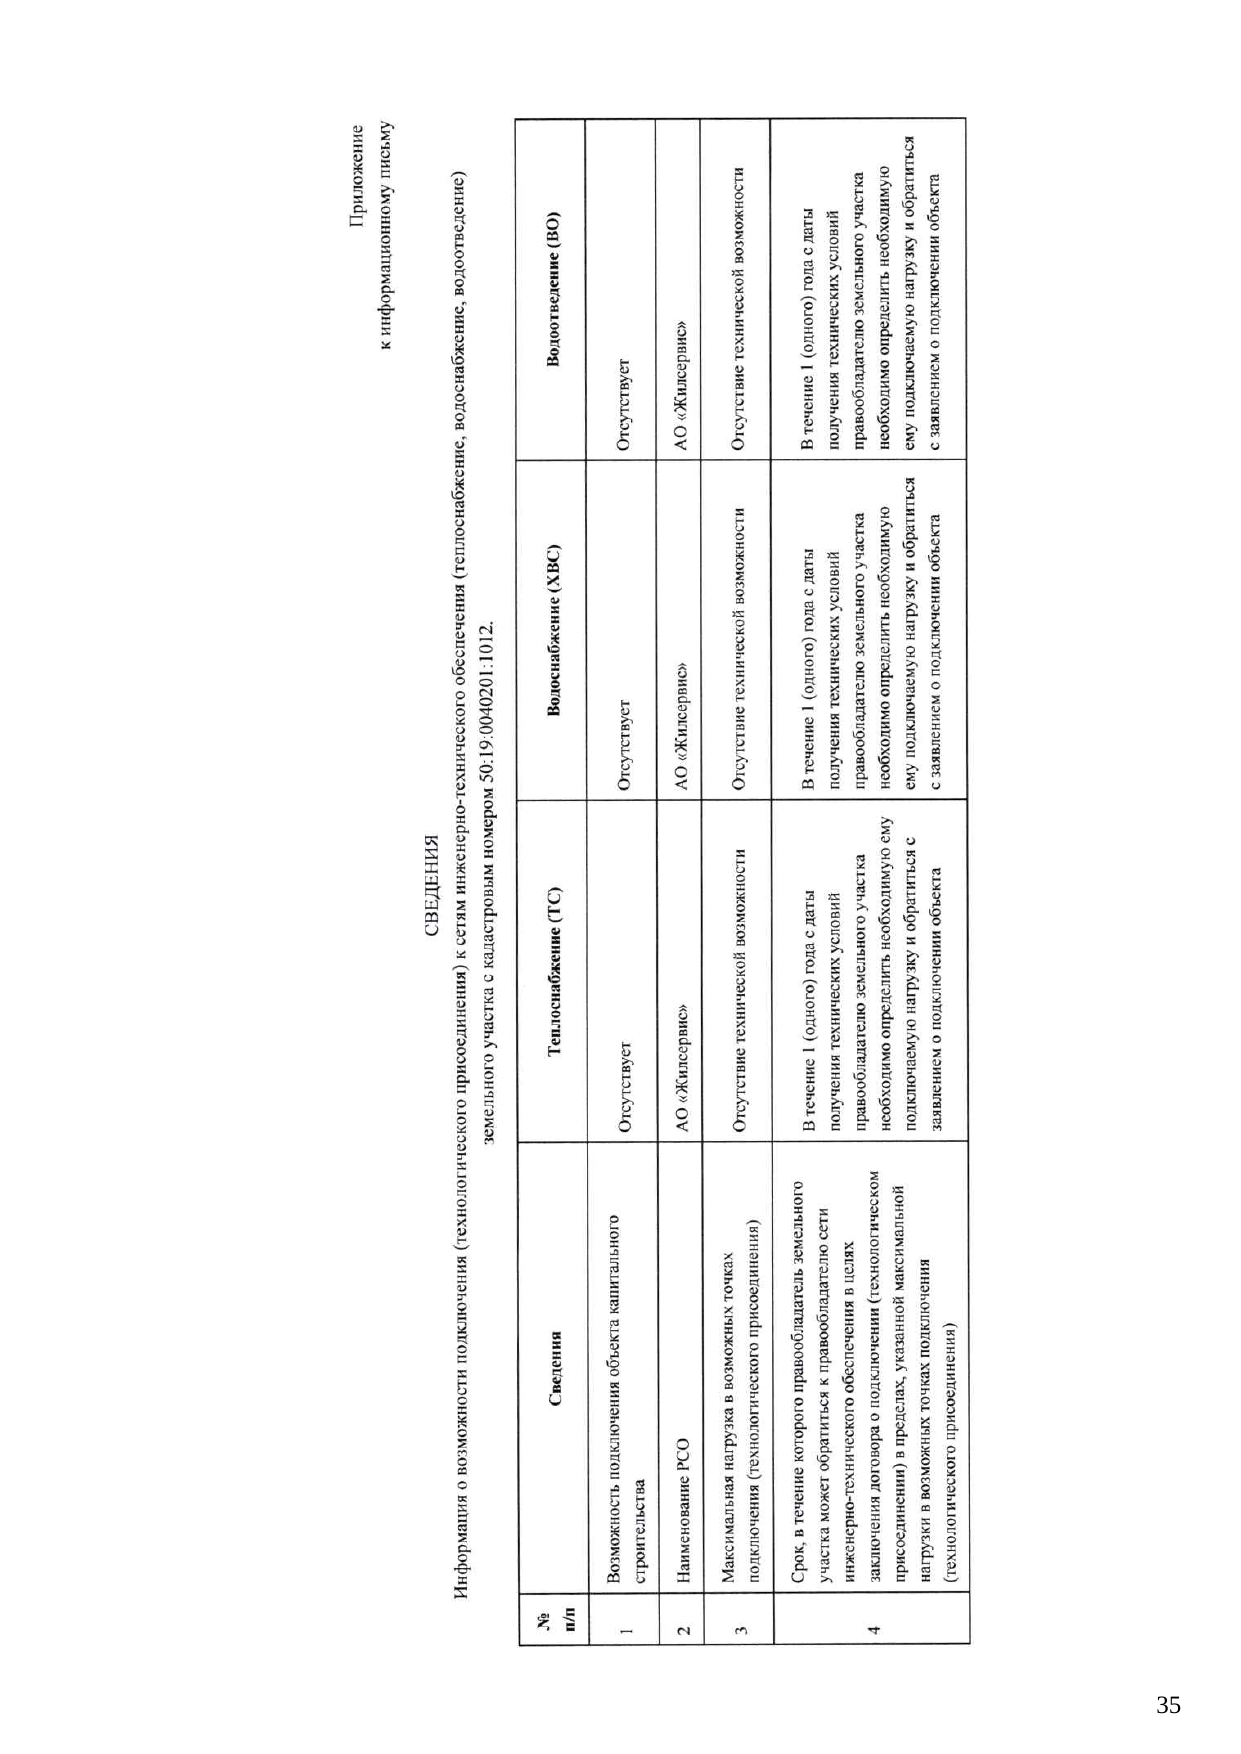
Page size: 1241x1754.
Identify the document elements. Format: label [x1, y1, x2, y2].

picture [228, 88, 1056, 1666]
